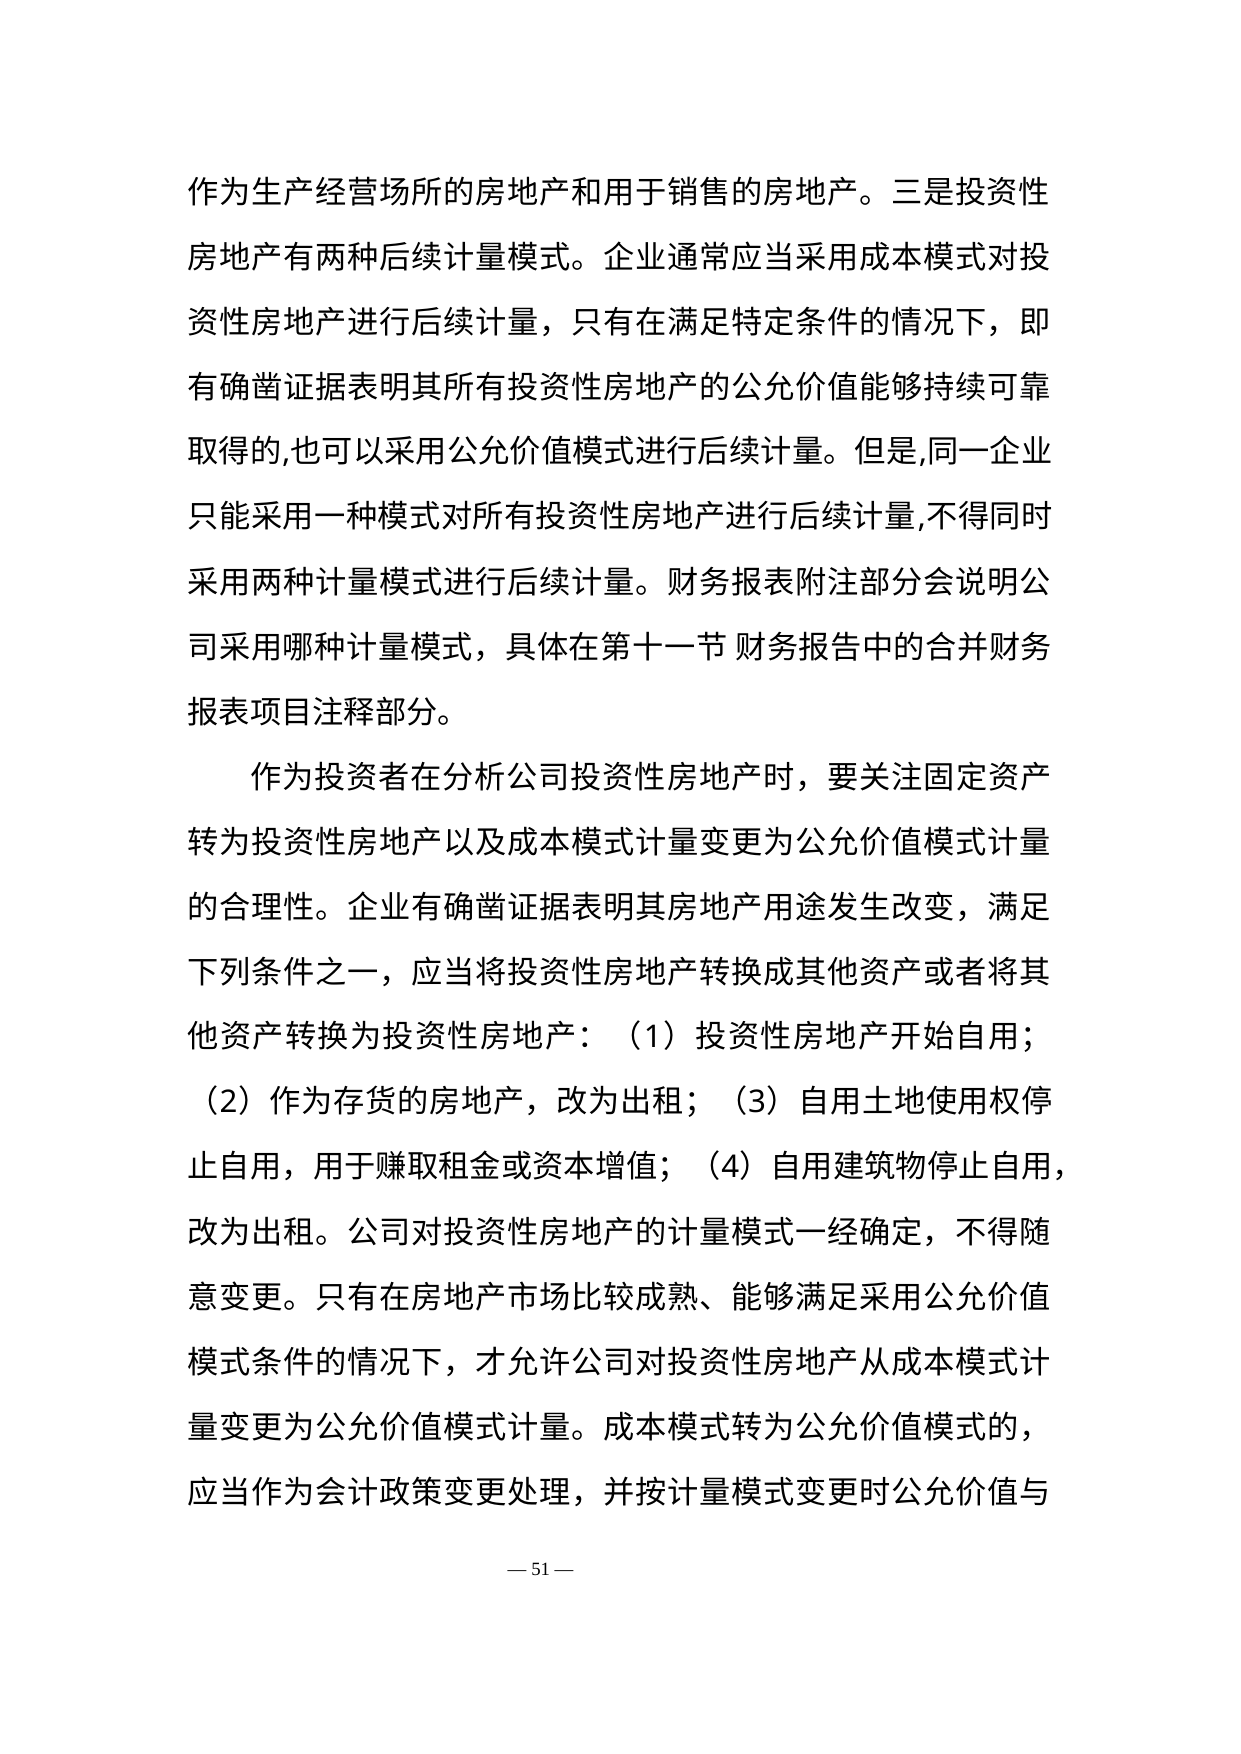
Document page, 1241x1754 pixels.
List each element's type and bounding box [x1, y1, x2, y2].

text [187, 742, 1053, 1522]
text [187, 157, 1053, 742]
